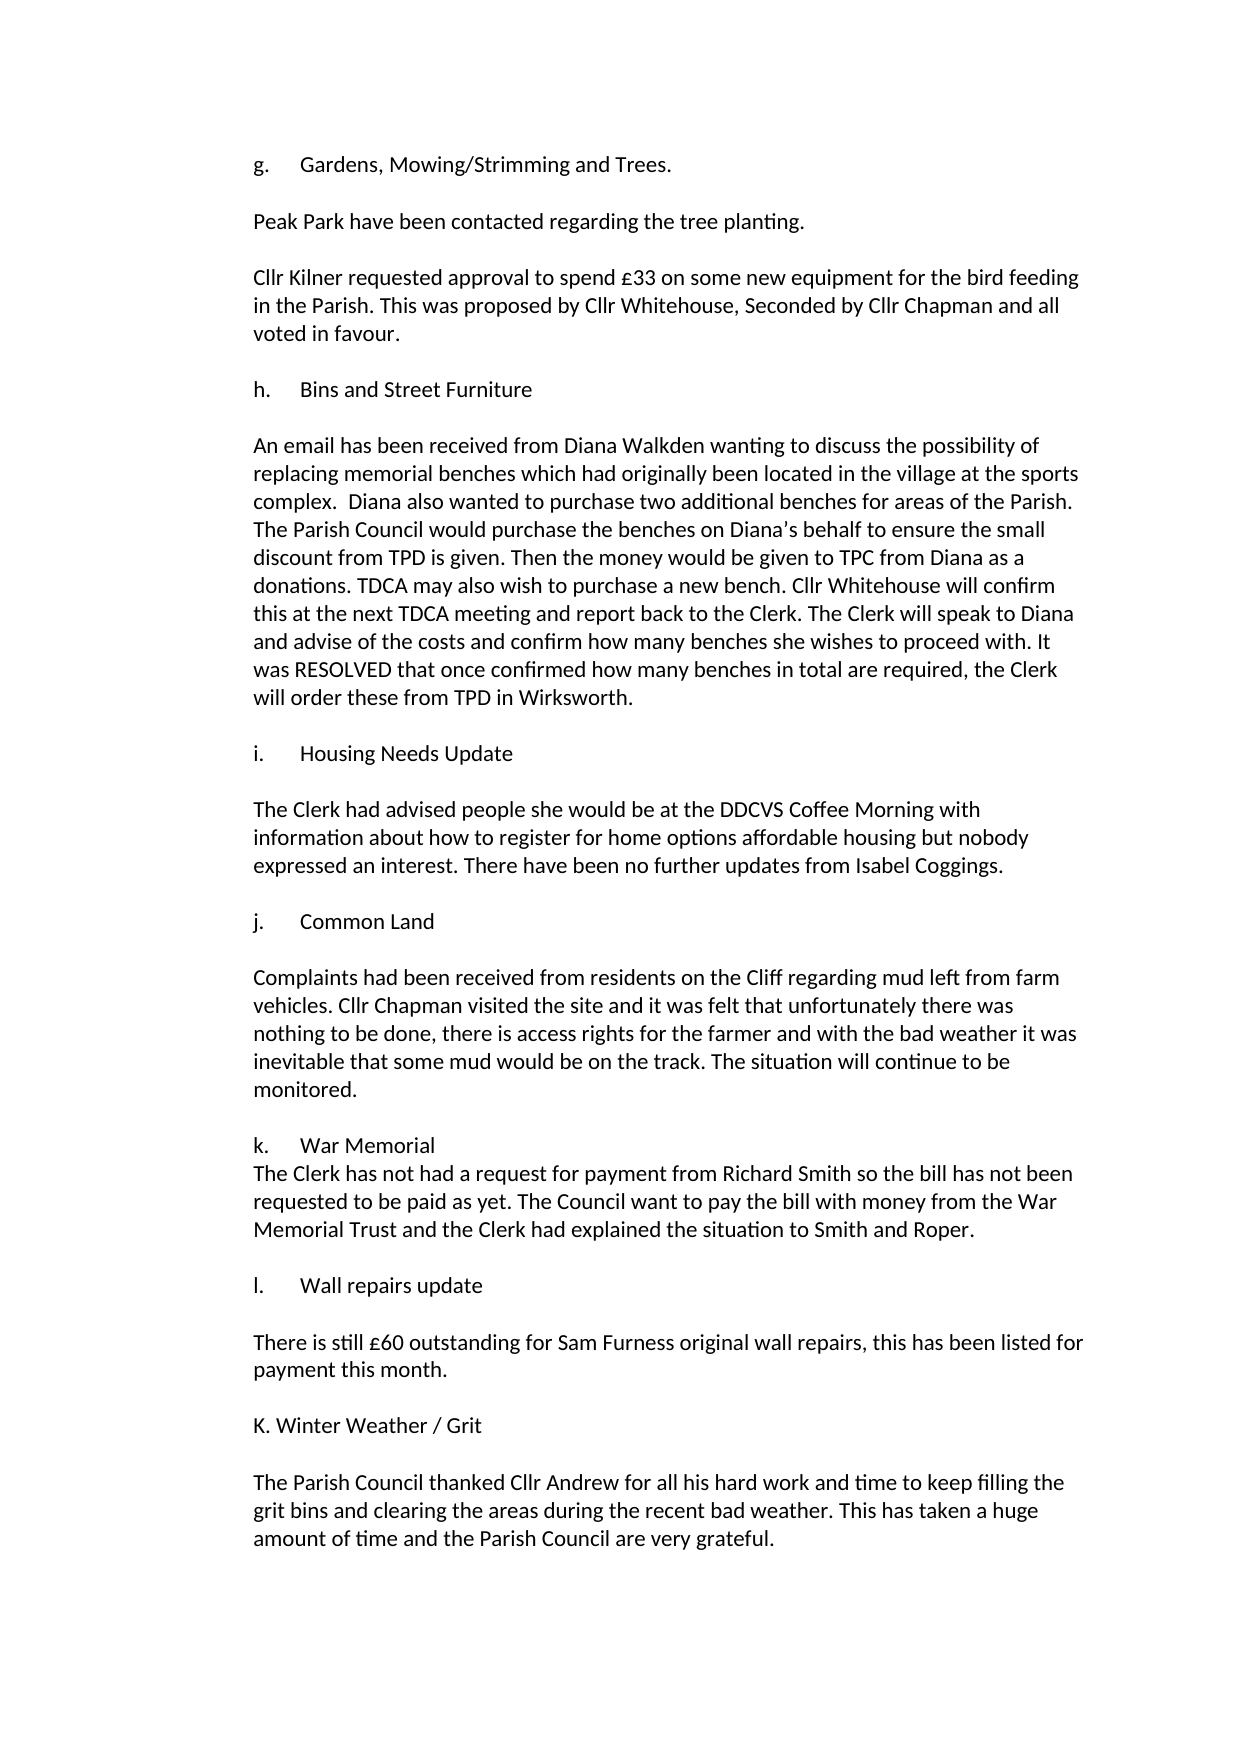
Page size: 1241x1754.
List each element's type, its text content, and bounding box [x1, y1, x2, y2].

list Gardens, Mowing/Strimming and Trees. [253, 150, 1090, 207]
list Wall repairs update There is still £60 outstanding for Sam Furness original wall repairs, this has been listed for payment this month. [253, 1272, 1090, 1384]
list Housing Needs Update The Clerk had advised people she would be at the DDCVS Coffee Morning with information about how to register for home options affordable housing but nobody expressed an interest. There have been no further updates from Isabel Coggings. [253, 739, 1090, 907]
text The Parish Council thanked Cllr Andrew for all his hard work and time to keep filling the grit bins and clearing the areas during the recent bad weather. This has taken a huge amount of time and the Parish Council are very grateful. [253, 1468, 1090, 1552]
text K. Winter Weather / Grit [253, 1412, 1090, 1440]
list Common Land Complaints had been received from residents on the Cliff regarding mud left from farm vehicles. Cllr Chapman visited the site and it was felt that unfortunately there was nothing to be done, there is access rights for the farmer and with the bad weather it was inevitable that some mud would be on the track. The situation will continue to be monitored. [253, 907, 1090, 1131]
list War Memorial The Clerk has not had a request for payment from Richard Smith so the bill has not been requested to be paid as yet. The Council want to pay the bill with money from the War Memorial Trust and the Clerk had explained the situation to Smith and Roper. [253, 1131, 1090, 1272]
text Peak Park have been contacted regarding the tree planting. [253, 207, 1090, 235]
text Cllr Kilner requested approval to spend £33 on some new equipment for the bird feeding in the Parish. This was proposed by Cllr Whitehouse, Seconded by Cllr Chapman and all voted in favour. [253, 235, 1090, 375]
list Bins and Street Furniture An email has been received from Diana Walkden wanting to discuss the possibility of replacing memorial benches which had originally been located in the village at the sports complex. Diana also wanted to purchase two additional benches for areas of the Parish. The Parish Council would purchase the benches on Diana’s behalf to ensure the small discount from TPD is given. Then the money would be given to TPC from Diana as a donations. TDCA may also wish to purchase a new bench. Cllr Whitehouse will confirm this at the next TDCA meeting and report back to the Clerk. The Clerk will speak to Diana and advise of the costs and confirm how many benches she wishes to proceed with. It was RESOLVED that once confirmed how many benches in total are required, the Clerk will order these from TPD in Wirksworth. [253, 375, 1090, 739]
